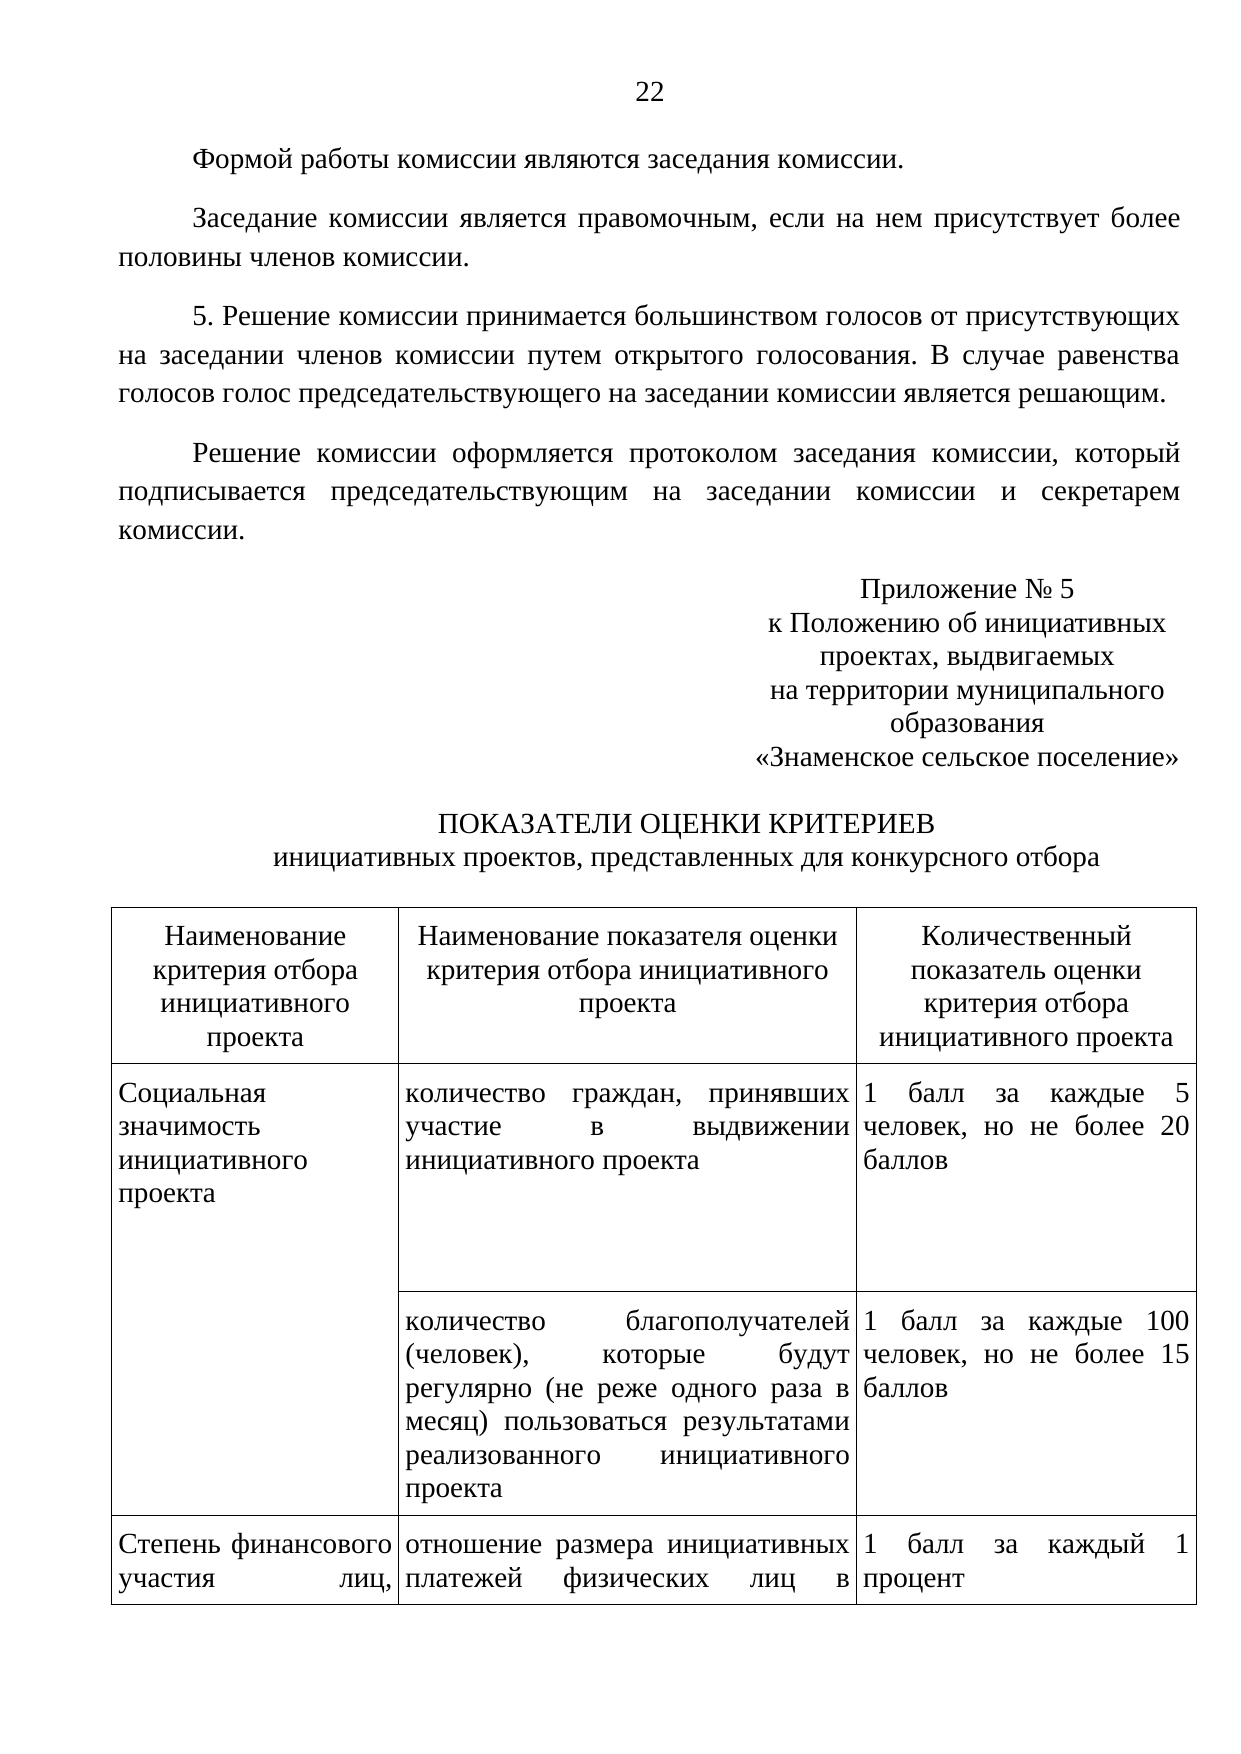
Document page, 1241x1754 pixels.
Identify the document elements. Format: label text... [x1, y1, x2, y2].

text к Положению об инициативных проектах, выдвигаемых [753, 605, 1181, 672]
table_cell количество благополучателей (человек), которые будут регулярно (не реже одного раза в месяц) пользоваться результатами реализованного инициативного проекта [399, 1292, 856, 1515]
text ПОКАЗАТЕЛИ ОЦЕНКИ КРИТЕРИЕВ [118, 806, 1181, 839]
table_cell 1 балл за каждые 5 человек, но не более 20 баллов [857, 1064, 1196, 1291]
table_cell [399, 1516, 856, 1604]
text «Знаменское сельское поселение» [753, 739, 1181, 772]
table_header Наименование критерия отбора инициативного проекта [112, 908, 398, 1063]
table_cell Социальная значимость инициативного проекта [112, 1064, 398, 1515]
text Формой работы комиссии являются заседания комиссии. [118, 141, 1181, 174]
text Приложение № 5 [753, 571, 1181, 605]
text Решение комиссии оформляется протоколом заседания комиссии, который подписывается председательствующим на заседании комиссии и секретарем комиссии. [118, 435, 1181, 545]
text на территории муниципального образования [753, 672, 1181, 739]
text инициативных проектов, представленных для конкурсного отбора [118, 839, 1181, 873]
text 5. Решение комиссии принимается большинством голосов от присутствующих на заседании членов комиссии путем открытого голосования. В случае равенства голосов голос председательствующего на заседании комиссии является решающим. [118, 298, 1181, 409]
table_header Количественный показатель оценки критерия отбора инициативного проекта [857, 908, 1196, 1063]
text Заседание комиссии является правомочным, если на нем присутствует более половины членов комиссии. [118, 200, 1181, 272]
table_cell количество граждан, принявших участие в выдвижении инициативного проекта [399, 1064, 856, 1291]
table_header Наименование показателя оценки критерия отбора инициативного проекта [399, 908, 856, 1063]
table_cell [112, 1516, 398, 1604]
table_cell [857, 1516, 1196, 1604]
table_cell 1 балл за каждые 100 человек, но не более 15 баллов [857, 1292, 1196, 1515]
